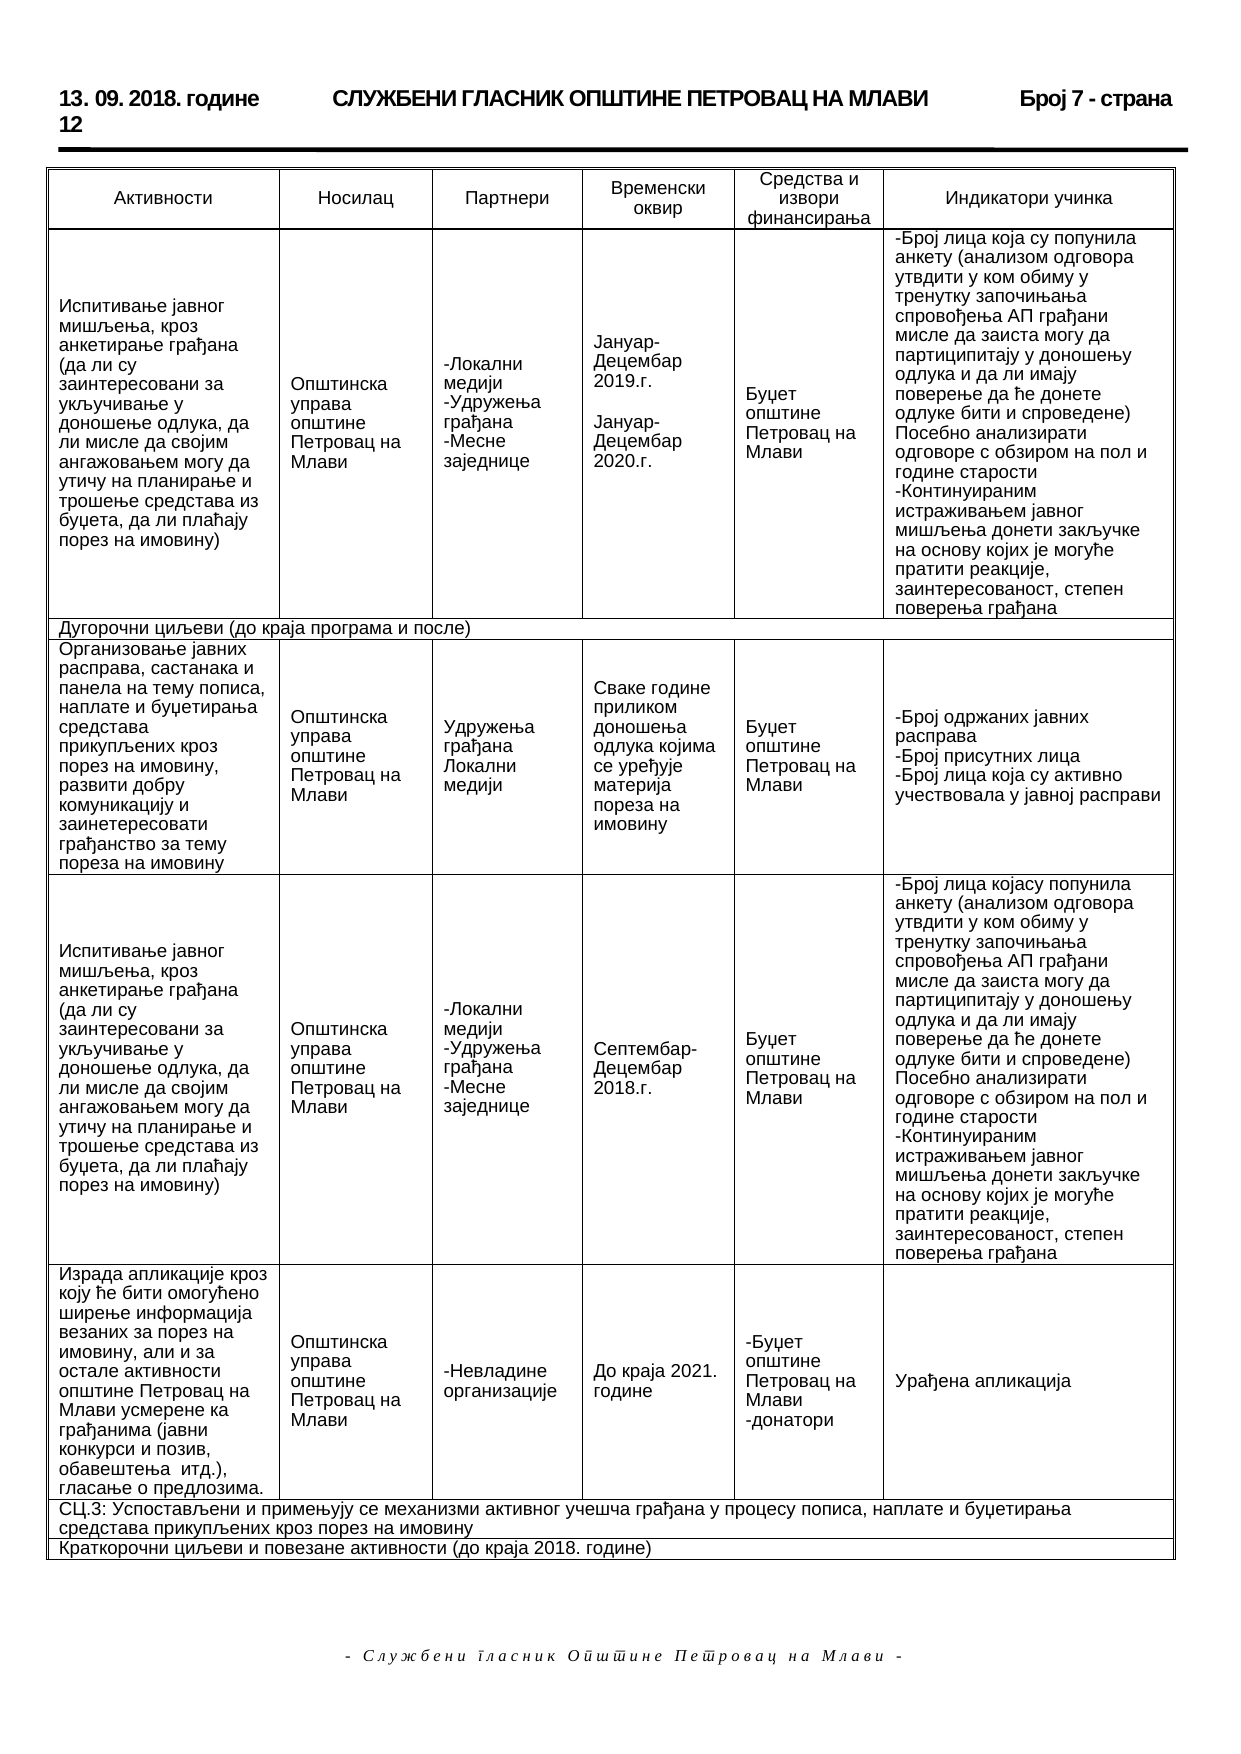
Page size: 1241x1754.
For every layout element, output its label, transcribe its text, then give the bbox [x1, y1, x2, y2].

table_cell До краја 2021. године [583, 1265, 734, 1498]
table_cell Дугорочни циљеви (до краја програма и после) [49, 619, 1173, 639]
table_cell -Невладине организације [433, 1265, 582, 1498]
table_header Средства и извори финансирања [735, 170, 883, 228]
table_header Партнери [433, 170, 582, 228]
table_cell Буџет општине Петровац на Млави [735, 640, 883, 873]
table_cell Буџет општине Петровац на Млави [735, 230, 883, 618]
table_cell -Буџет општине Петровац на Млави -донатори [735, 1265, 883, 1498]
table_header Носилац [280, 170, 432, 228]
table_header Активности [49, 170, 279, 228]
table_cell Урађена апликација [884, 1265, 1173, 1498]
table_cell Општинска управа општине Петровац на Млави [280, 640, 432, 873]
table_cell Израда апликације кроз коју ће бити омогућено ширење информација везаних за порез на имовину, али и за остале активности општине Петровац на Млави усмерене ка грађанима (јавни конкурси и позив, обавештења итд.), гласање о предлозима. [49, 1265, 279, 1498]
table_cell -Локални медији -Удружења грађана -Месне заједнице [433, 875, 582, 1264]
table_header Индикатори учинка [884, 170, 1173, 228]
table_cell Општинска управа општине Петровац на Млави [280, 1265, 432, 1498]
table_cell Краткорочни циљеви и повезане активности (до краја 2018. године) [49, 1539, 1173, 1559]
table_cell Удружења грађана Локални медији [433, 640, 582, 873]
table_cell СЦ.3: Успостављени и примењују се механизми активног учешча грађана у процесу пописа, наплате и буџетирања средстава прикупљених кроз порез на имовину [49, 1500, 1173, 1538]
table_cell Општинска управа општине Петровац на Млави [280, 875, 432, 1264]
table_cell Сваке године приликом доношења одлука којима се уређује материја пореза на имовину [583, 640, 734, 873]
table_cell -Локални медији -Удружења грађана -Месне заједнице [433, 230, 582, 618]
table_cell -Број лица која су попунила анкету (анализом одговора утвдити у ком обиму у тренутку започињања спровођења АП грађани мисле да заиста могу да партиципитају у доношењу одлука и да ли имају поверење да ће донете одлуке бити и спроведене) Посебно анализирати одговоре с обзиром на пол и године старости -Континуираним истраживањем јавног мишљења донети закључке на основу којих је могуће пратити реакције, заинтересованост, степен поверења грађана [884, 230, 1173, 618]
table_cell Јануар-Децембар 2019.г. Јануар-Децембар 2020.г. [583, 230, 734, 618]
table_cell -Број одржаних јавних расправа -Број присутних лица -Број лица која су активно учествовала у јавној расправи [884, 640, 1173, 873]
table_cell Општинска управа општине Петровац на Млави [280, 230, 432, 618]
table_cell Испитивање јавног мишљења, кроз анкетирање грађана (да ли су заинтересовани за укључивање у доношење одлука, да ли мисле да својим ангажовањем могу да утичу на планирање и трошење средстава из буџета, да ли плаћају порез на имовину) [49, 875, 279, 1264]
table_cell -Број лица којасу попунила анкету (анализом одговора утвдити у ком обиму у тренутку започињања спровођења АП грађани мисле да заиста могу да партиципитају у доношењу одлука и да ли имају поверење да ће донете одлуке бити и спроведене) Посебно анализирати одговоре с обзиром на пол и године старости -Континуираним истраживањем јавног мишљења донети закључке на основу којих је могуће пратити реакције, заинтересованост, степен поверења грађана [884, 875, 1173, 1264]
table_cell Буџет општине Петровац на Млави [735, 875, 883, 1264]
table_cell Организовање јавних расправа, састанака и панела на тему пописа, наплате и буџетирања средстава прикупљених кроз порез на имовину, развити добру комуникацију и заинетересовати грађанство за тему пореза на имовину [49, 640, 279, 873]
table_cell Испитивање јавног мишљења, кроз анкетирање грађана (да ли су заинтересовани за укључивање у доношење одлука, да ли мисле да својим ангажовањем могу да утичу на планирање и трошење средстава из буџета, да ли плаћају порез на имовину) [49, 230, 279, 618]
table_cell Септембар-Децембар 2018.г. [583, 875, 734, 1264]
table_header Временски оквир [583, 170, 734, 228]
